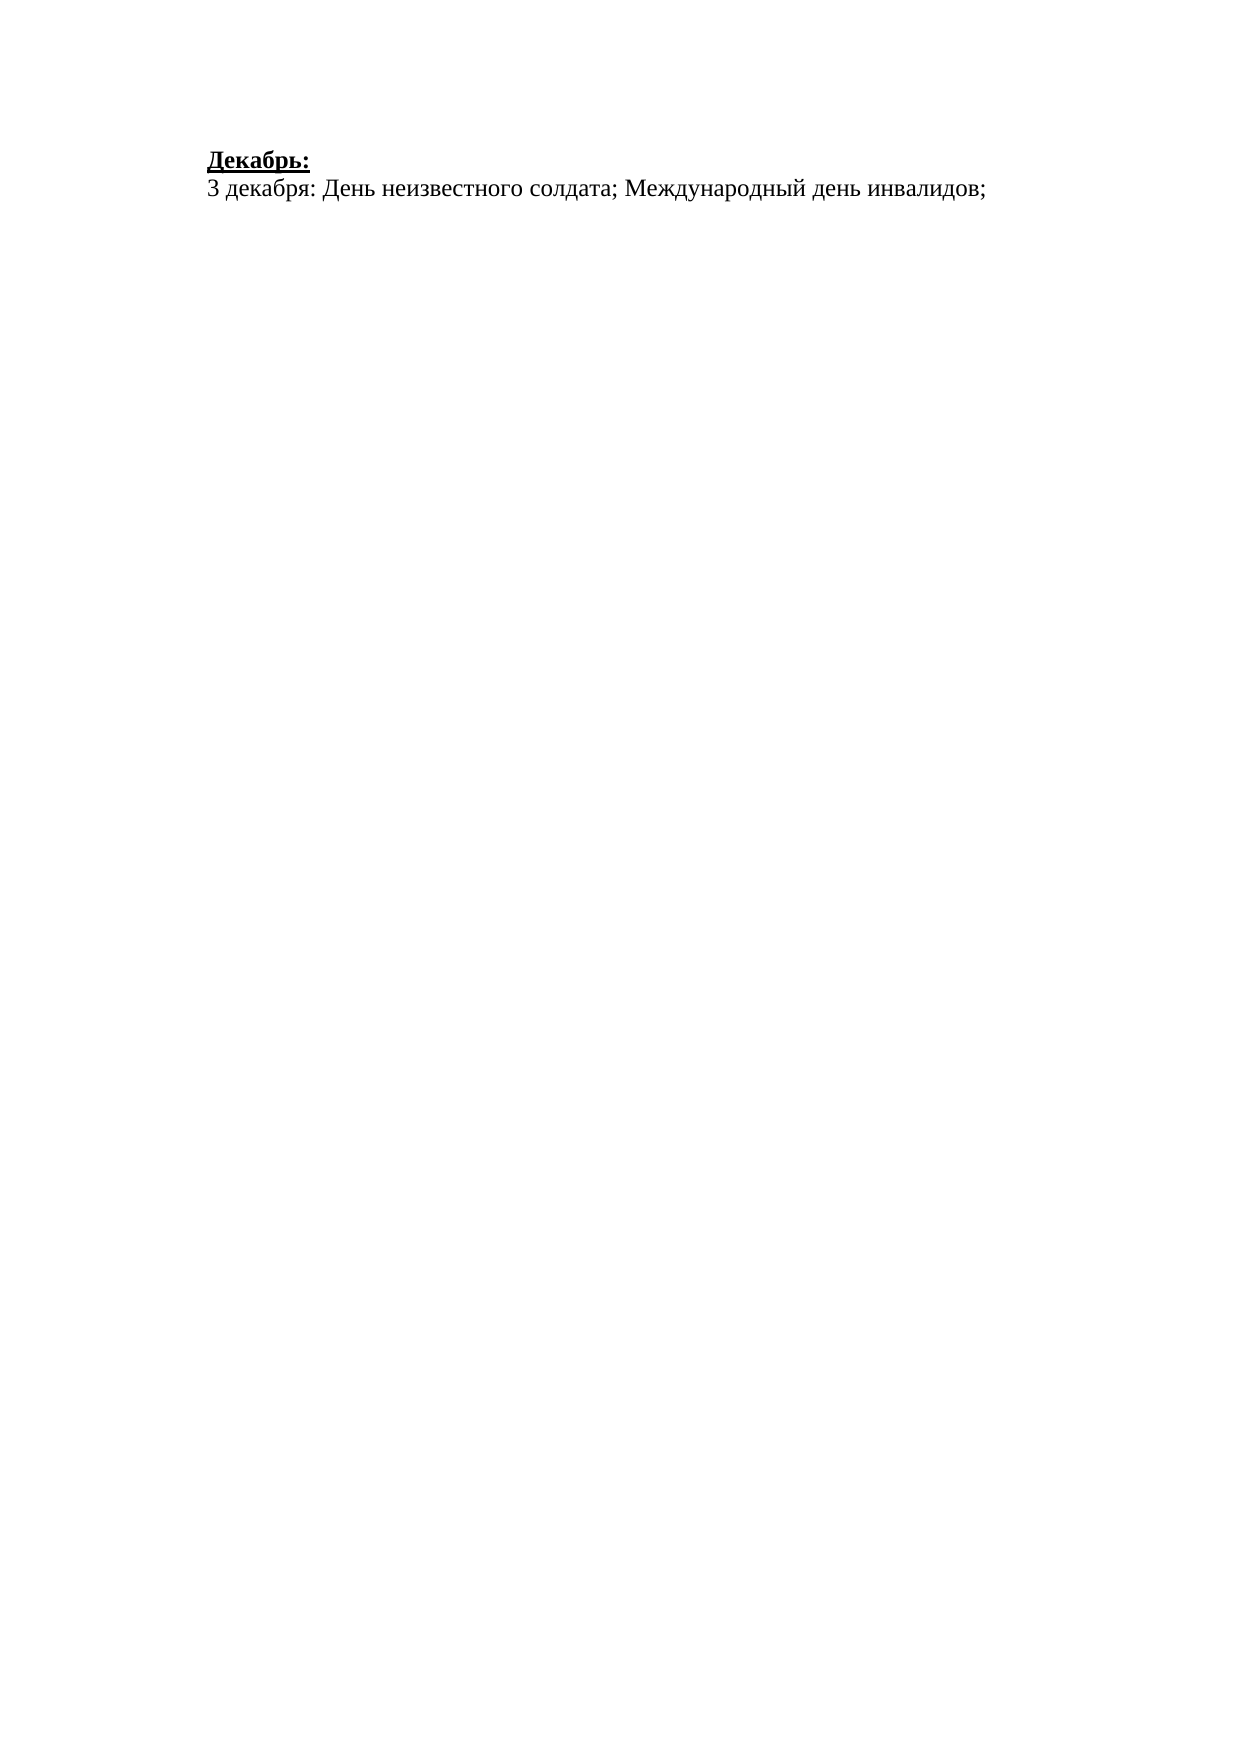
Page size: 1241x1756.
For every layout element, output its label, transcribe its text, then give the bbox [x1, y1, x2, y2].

text Декабрь: [207, 146, 1180, 174]
text 3 декабря: День неизвестного солдата; Международный день инвалидов; [207, 174, 1180, 202]
